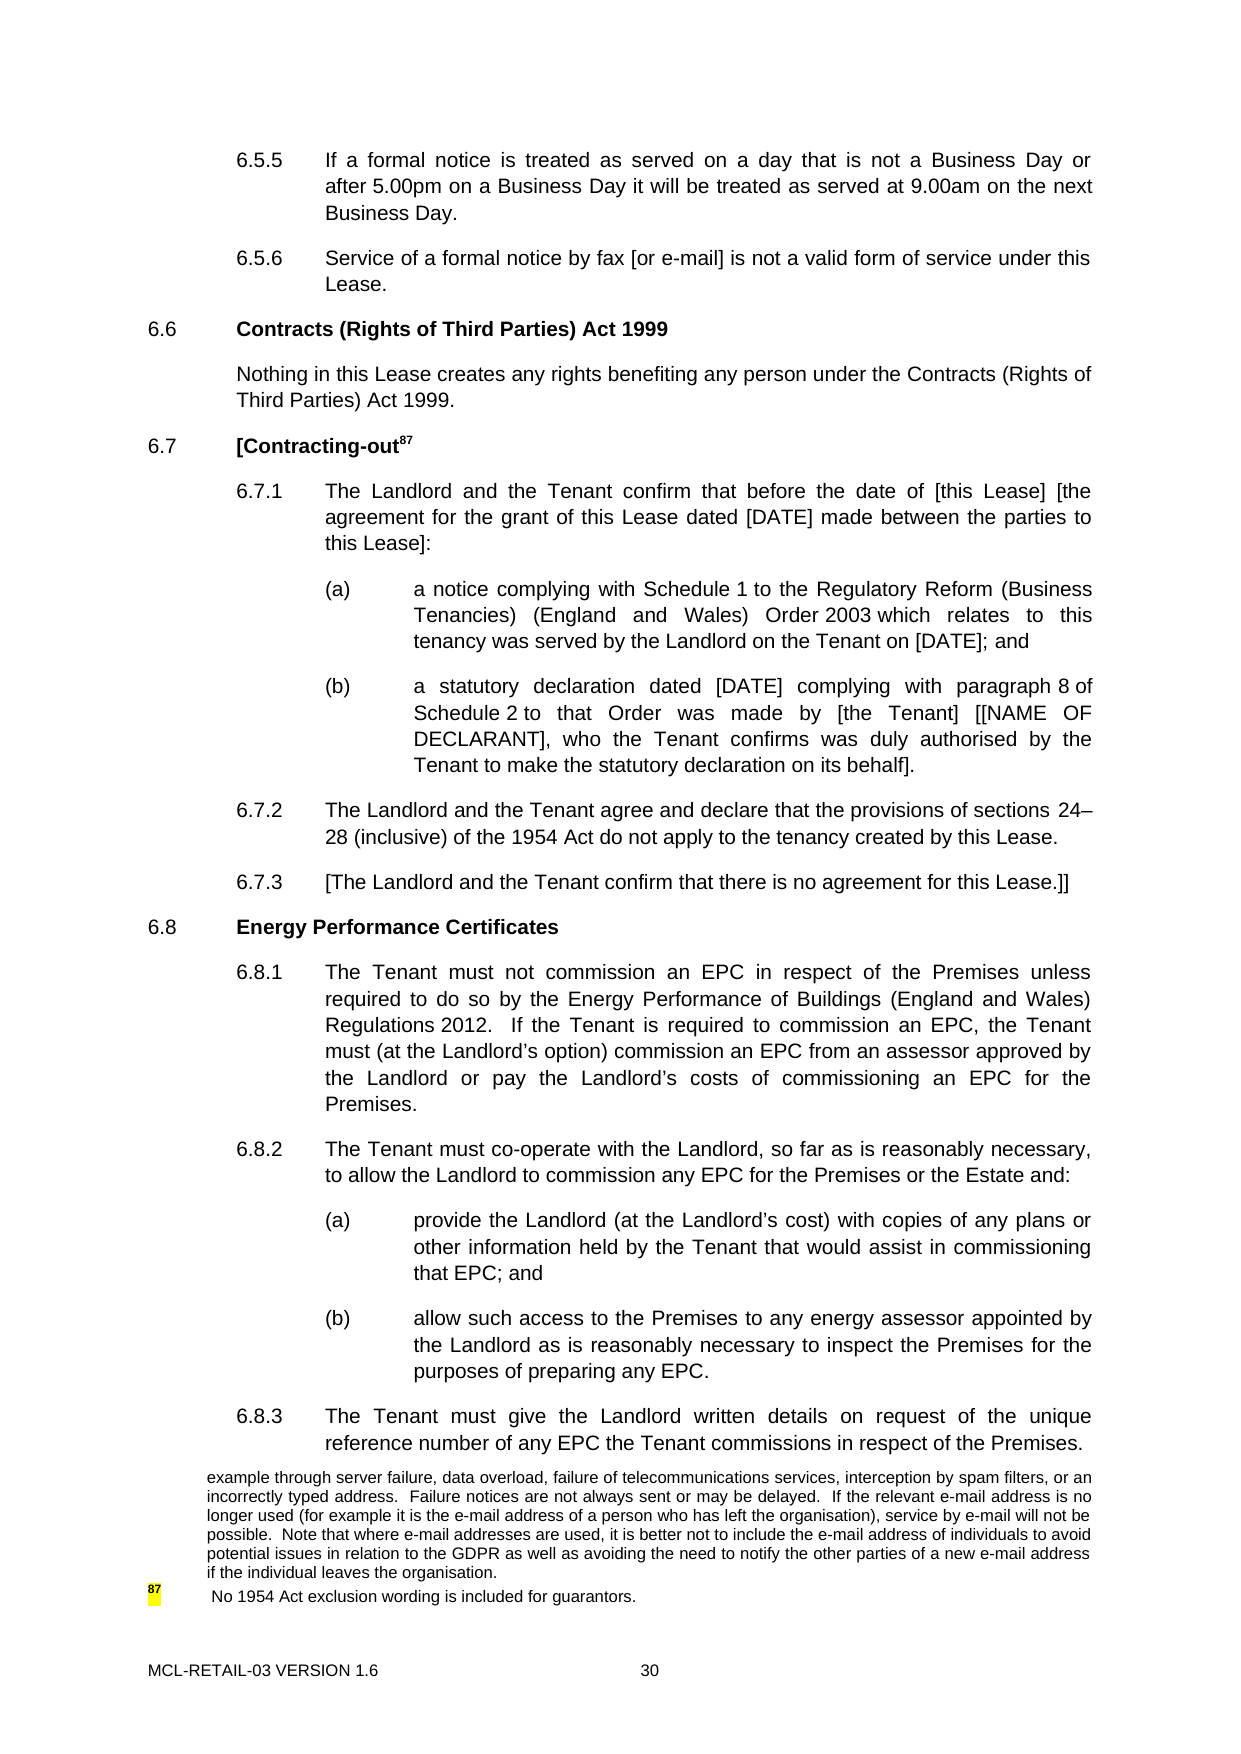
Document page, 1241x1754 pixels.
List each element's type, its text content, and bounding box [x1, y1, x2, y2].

subtitle Contracts (Rights of Third Parties) Act 1999 [148, 317, 1093, 341]
subtitle Energy Performance Certificates [148, 915, 1093, 939]
subtitle The Tenant must give the Landlord written details on request of the unique reference number of any EPC the Tenant commissions in respect of the Premises. [236, 1404, 1093, 1454]
subtitle Service of a formal notice by fax [or e-mail] is not a valid form of service under this Lease. [236, 245, 1093, 296]
subtitle a statutory declaration dated [DATE] complying with paragraph 8 of Schedule 2 to that Order was made by [the Tenant] [[NAME OF DECLARANT], who the Tenant confirms was duly authorised by the Tenant to make the statutory declaration on its behalf]. [325, 674, 1093, 777]
subtitle [Contracting-out [148, 433, 1093, 457]
text Nothing in this Lease creates any rights benefiting any person under the Contracts (Rights of Third Parties) Act 1999. [236, 362, 1093, 412]
subtitle The Tenant must not commission an EPC in respect of the Premises unless required to do so by the Energy Performance of Buildings (England and Wales) Regulations 2012. If the Tenant is required to commission an EPC, the Tenant must (at the Landlord’s option) commission an EPC from an assessor approved by the Landlord or pay the Landlord’s costs of commissioning an EPC for the Premises. [236, 960, 1093, 1116]
subtitle allow such access to the Premises to any energy assessor appointed by the Landlord as is reasonably necessary to inspect the Premises for the purposes of preparing any EPC. [325, 1306, 1093, 1383]
subtitle The Landlord and the Tenant agree and declare that the provisions of sections 24–28 (inclusive) of the 1954 Act do not apply to the tenancy created by this Lease. [236, 798, 1093, 849]
subtitle a notice complying with Schedule 1 to the Regulatory Reform (Business Tenancies) (England and Wales) Order 2003 which relates to this tenancy was served by the Landlord on the Tenant on [DATE]; and [325, 576, 1093, 653]
subtitle If a formal notice is treated as served on a day that is not a Business Day or after 5.00pm on a Business Day it will be treated as served at 9.00am on the next Business Day. [236, 148, 1093, 224]
subtitle [The Landlord and the Tenant confirm that there is no agreement for this Lease.]] [236, 870, 1093, 894]
subtitle provide the Landlord (at the Landlord’s cost) with copies of any plans or other information held by the Tenant that would assist in commissioning that EPC; and [325, 1208, 1093, 1285]
subtitle The Landlord and the Tenant confirm that before the date of [this Lease] [the agreement for the grant of this Lease dated [DATE] made between the parties to this Lease]: [236, 478, 1093, 555]
subtitle The Tenant must co-operate with the Landlord, so far as is reasonably necessary, to allow the Landlord to commission any EPC for the Premises or the Estate and: [236, 1137, 1093, 1187]
